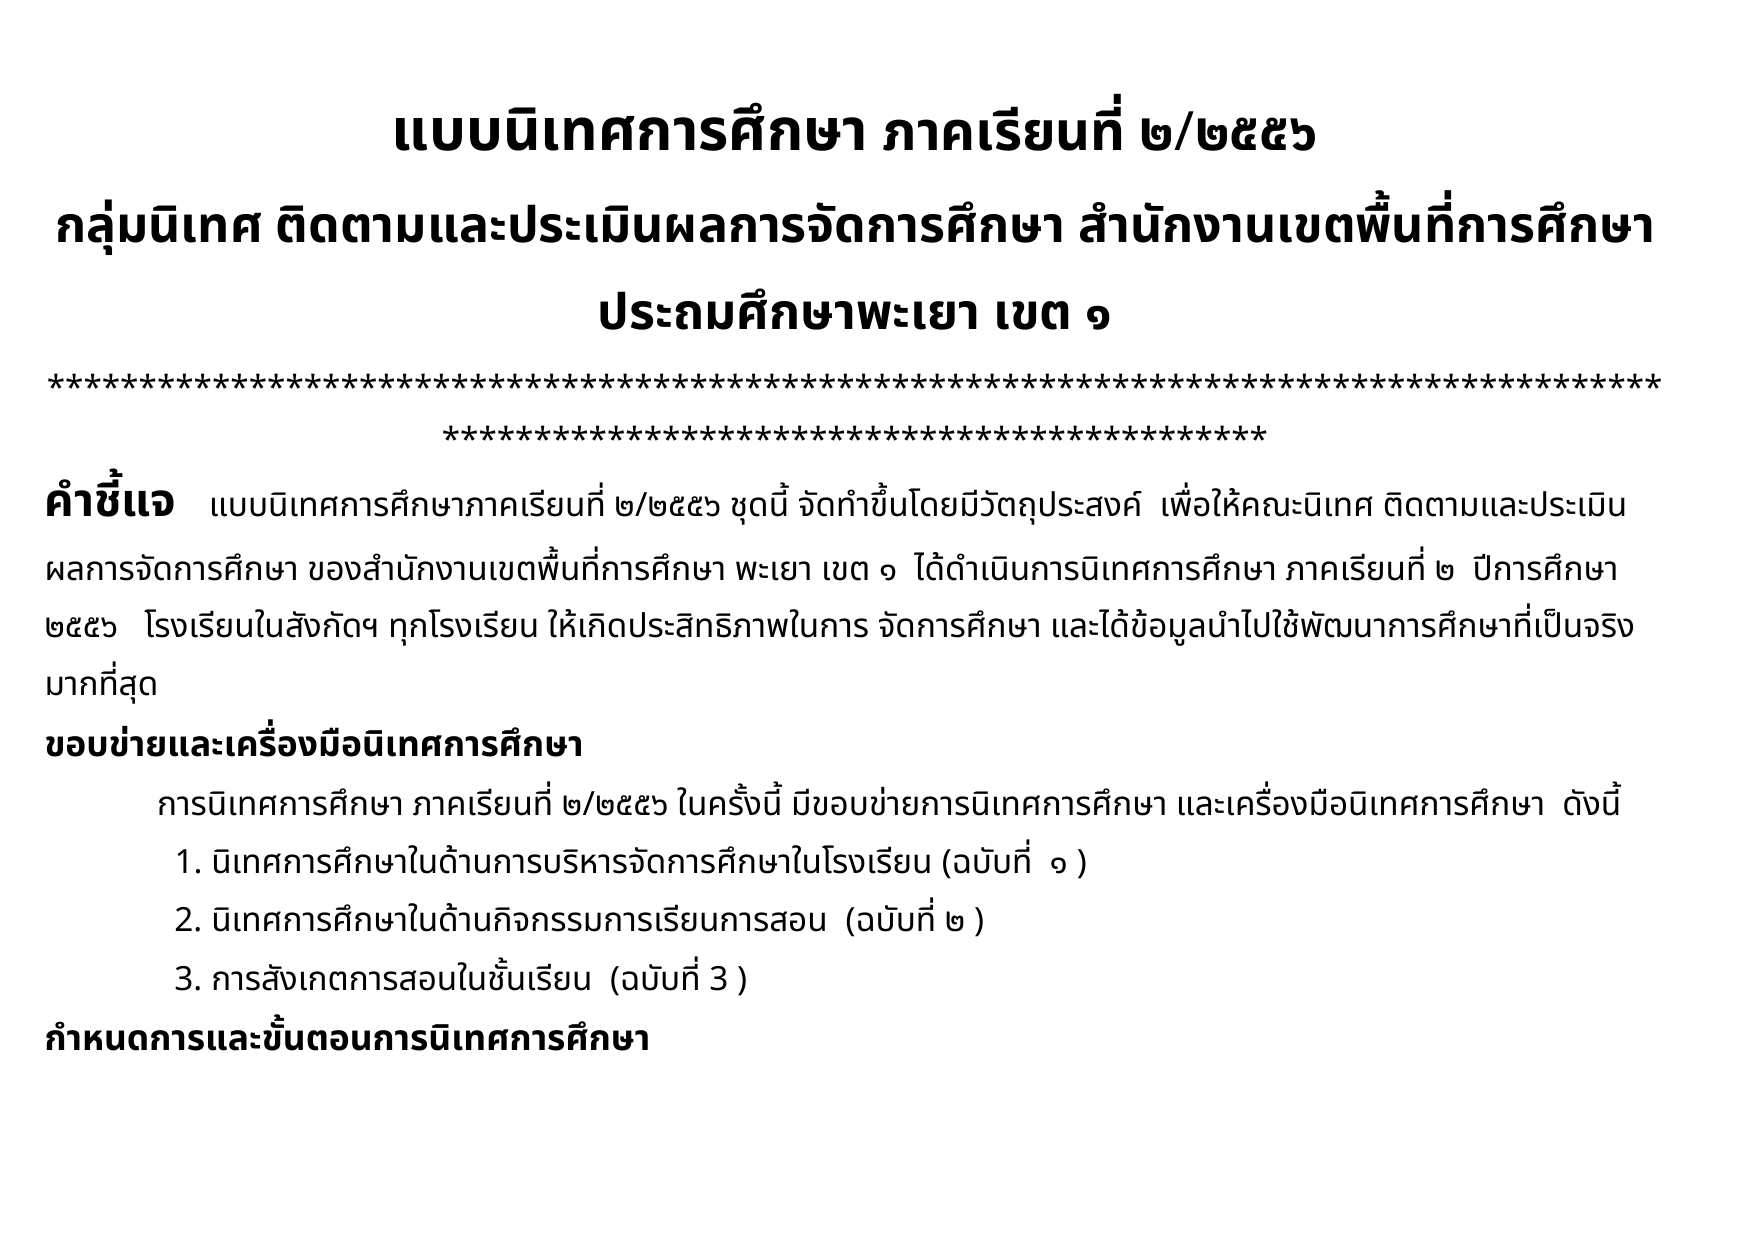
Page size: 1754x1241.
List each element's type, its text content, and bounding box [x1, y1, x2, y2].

text 2. นิเทศการศึกษาในด้านกิจกรรมการเรียนการสอน (ฉบับที่ ๒ ) [44, 896, 1665, 947]
text กลุ่มนิเทศ ติดตามและประเมินผลการจัดการศึกษา สำนักงานเขตพื้นที่การศึกษาประถมศึกษาพะเยา เขต ๑ [44, 190, 1665, 352]
text ************************************************************************************************************************************* [44, 363, 1665, 461]
text คำชี้แจ แบบนิเทศการศึกษาภาคเรียนที่ ๒/๒๕๕๖ ชุดนี้ จัดทำขึ้นโดยมีวัตถุประสงค์ เพื่อให้คณะนิเทศ ติดตามและประเมินผลการจัดการศึกษา ของสำนักงานเขตพื้นที่การศึกษา พะเยา เขต ๑ ได้ดำเนินการนิเทศการศึกษา ภาคเรียนที่ ๒ ปีการศึกษา ๒๕๕๖ โรงเรียนในสังกัดฯ ทุกโรงเรียน ให้เกิดประสิทธิภาพในการ จัดการศึกษา และได้ข้อมูลนำไปใช้พัฒนาการศึกษาที่เป็นจริงมากที่สุด [44, 468, 1665, 711]
text กำหนดการและขั้นตอนการนิเทศการศึกษา [44, 1012, 1665, 1066]
text 3. การสังเกตการสอนในชั้นเรียน (ฉบับที่ 3 ) [44, 954, 1665, 1005]
text แบบนิเทศการศึกษา ภาคเรียนที่ ๒/๒๕๕๖ [44, 89, 1665, 177]
text การนิเทศการศึกษา ภาคเรียนที่ ๒/๒๕๕๖ ในครั้งนี้ มีขอบข่ายการนิเทศการศึกษา และเครื่องมือนิเทศการศึกษา ดังนี้ [44, 780, 1665, 831]
text ขอบข่ายและเครื่องมือนิเทศการศึกษา [44, 718, 1665, 772]
text 1. นิเทศการศึกษาในด้านการบริหารจัดการศึกษาในโรงเรียน (ฉบับที่ ๑ ) [44, 838, 1665, 889]
